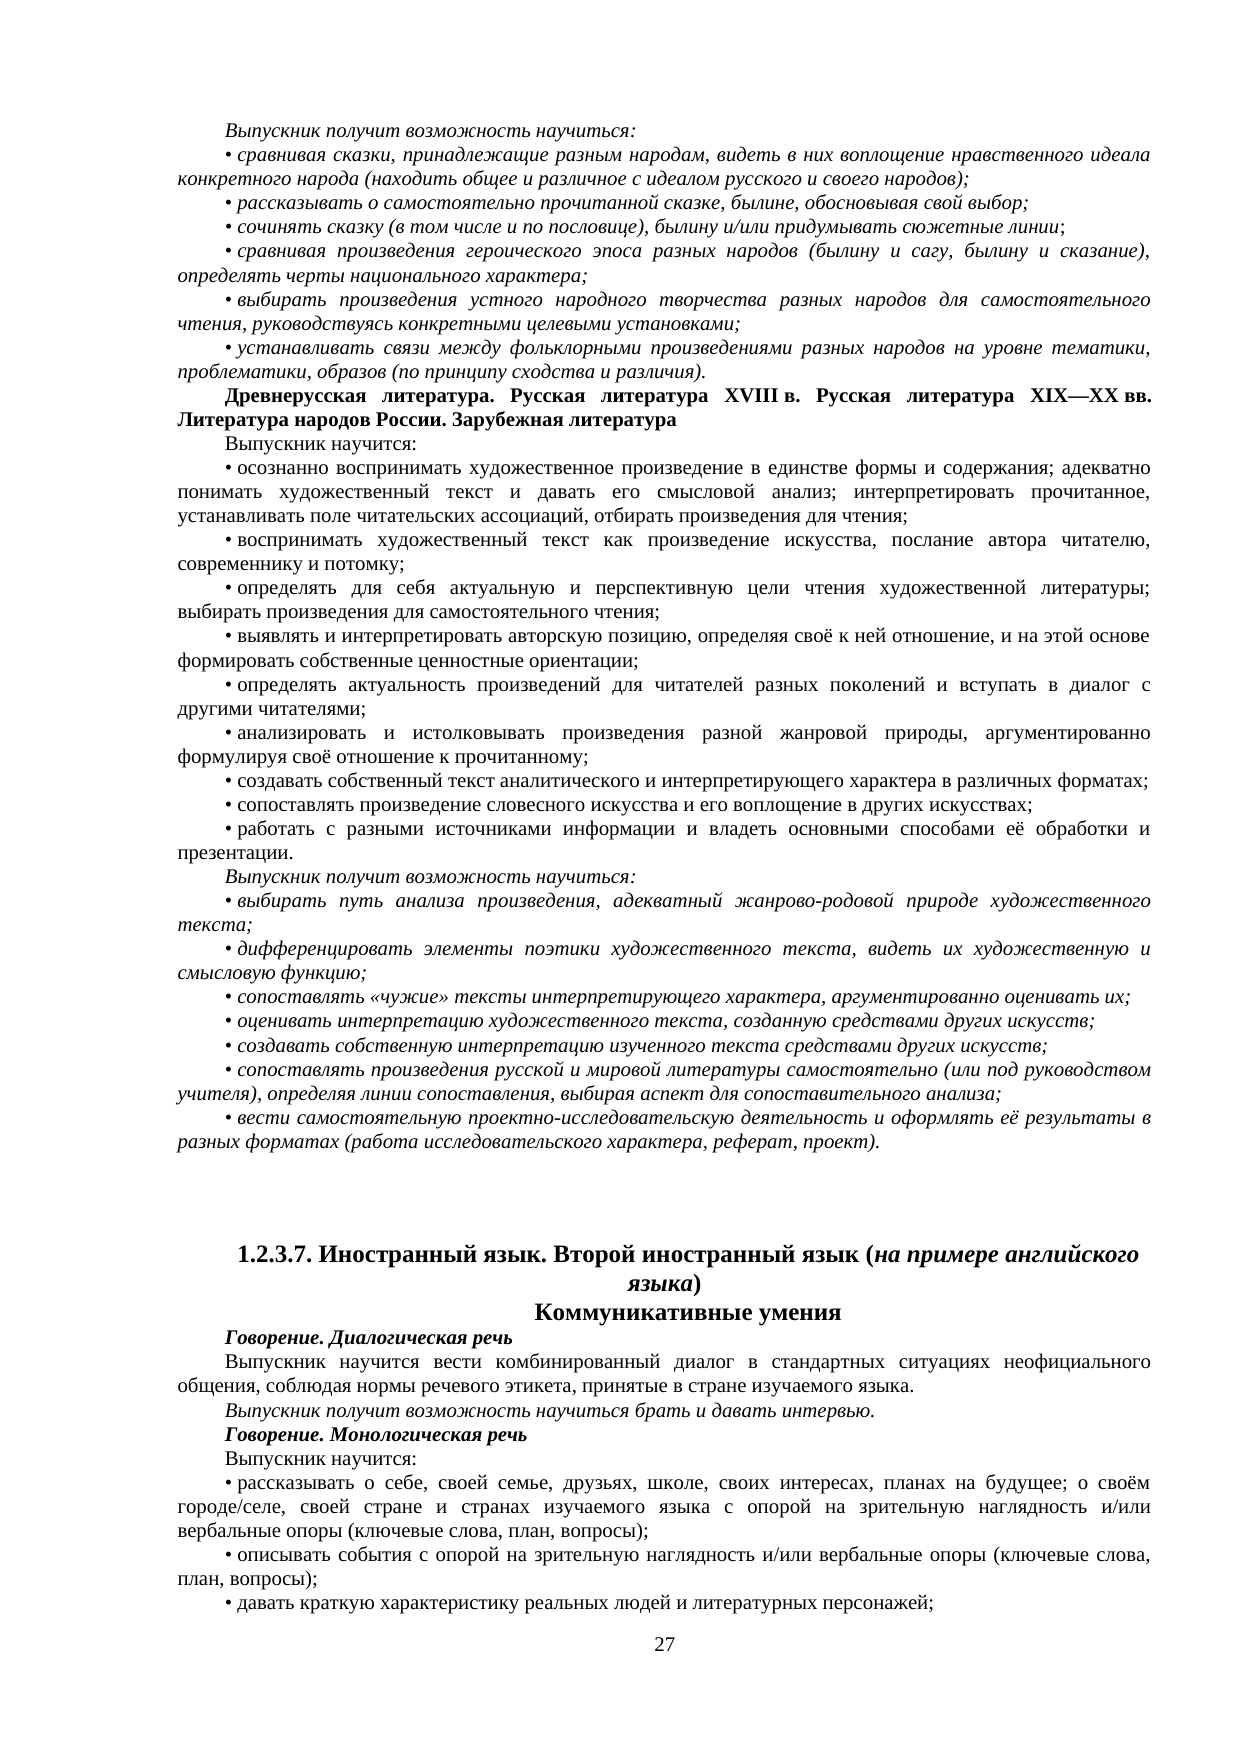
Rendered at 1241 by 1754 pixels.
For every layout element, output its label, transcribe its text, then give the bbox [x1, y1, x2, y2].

text Говорение. Диалогическая речь [177, 1325, 1152, 1349]
text • воспринимать художественный текст как произведение искусства, послание автора читателю, современнику и потомку; [177, 527, 1152, 575]
text Выпускник получит возможность научиться брать и давать интервью. [177, 1397, 1152, 1422]
text Выпускник получит возможность научиться: [177, 864, 1152, 888]
text • давать краткую характеристику реальных людей и литературных персонажей; [177, 1590, 1152, 1614]
text Говорение. Монологическая речь [177, 1422, 1152, 1446]
text • устанавливать связи между фольклорными произведениями разных народов на уровне тематики, проблематики, образов (по принципу сходства и различия). [177, 335, 1152, 383]
text • рассказывать о себе, своей семье, друзьях, школе, своих интересах, планах на будущее; о своём городе/селе, своей стране и странах изучаемого языка с опорой на зрительную наглядность и/или вербальные опоры (ключевые слова, план, вопросы); [177, 1470, 1152, 1542]
text • сочинять сказку (в том числе и по пословице), былину и/или придумывать сюжетные линии; [177, 214, 1152, 238]
text • анализировать и истолковывать произведения разной жанровой природы, аргументированно формулируя своё отношение к прочитанному; [177, 720, 1152, 768]
text • создавать собственный текст аналитического и интерпретирующего характера в различных форматах; [177, 768, 1152, 792]
text • оценивать интерпретацию художественного текста, созданную средствами других искусств; [177, 1008, 1152, 1032]
text • работать с разными источниками информации и владеть основными способами её обработки и презентации. [177, 816, 1152, 864]
text • сравнивая произведения героического эпоса разных народов (былину и сагу, былину и сказание), определять черты национального характера; [177, 238, 1152, 287]
text Выпускник научится: [177, 1446, 1152, 1470]
text • определять актуальность произведений для читателей разных поколений и вступать в диалог с другими читателями; [177, 672, 1152, 720]
text • описывать события с опорой на зрительную наглядность и/или вербальные опоры (ключевые слова, план, вопросы); [177, 1542, 1152, 1590]
text Коммуникативные умения [177, 1297, 1152, 1325]
text • сопоставлять произведения русской и мировой литературы самостоятельно (или под руководством учителя), определяя линии сопоставления, выбирая аспект для сопоставительного анализа; [177, 1057, 1152, 1105]
text Выпускник получит возможность научиться: [177, 118, 1152, 142]
text • дифференцировать элементы поэтики художественного текста, видеть их художественную и смысловую функцию; [177, 936, 1152, 984]
text • сопоставлять «чужие» тексты интерпретирующего характера, аргументированно оценивать их; [177, 984, 1152, 1008]
text Выпускник научится вести комбинированный диалог в стандартных ситуациях неофициального общения, соблюдая нормы речевого этикета, принятые в стране изучаемого языка. [177, 1349, 1152, 1397]
text • вести самостоятельную проектно-исследовательскую деятельность и оформлять её результаты в разных форматах (работа исследовательского характера, реферат, проект). [177, 1105, 1152, 1153]
text • определять для себя актуальную и перспективную цели чтения художественной литературы; выбирать произведения для самостоятельного чтения; [177, 575, 1152, 623]
text • создавать собственную интерпретацию изученного текста средствами других искусств; [177, 1032, 1152, 1057]
text Выпускник научится: [177, 431, 1152, 455]
text • рассказывать о самостоятельно прочитанной сказке, былине, обосновывая свой выбор; [177, 190, 1152, 214]
text • осознанно воспринимать художественное произведение в единстве формы и содержания; адекватно понимать художественный текст и давать его смысловой анализ; интерпретировать прочитанное, устанавливать поле читательских ассоциаций, отбирать произведения для чтения; [177, 455, 1152, 527]
text • сравнивая сказки, принадлежащие разным народам, видеть в них воплощение нравственного идеала конкретного народа (находить общее и различное с идеалом русского и своего народов); [177, 142, 1152, 190]
text • выбирать путь анализа произведения, адекватный жанрово-родовой природе художественного текста; [177, 888, 1152, 936]
text • сопоставлять произведение словесного искусства и его воплощение в других искусствах; [177, 792, 1152, 816]
text Древнерусская литература. Русская литература XVIII в. Русская литература XIX—XX вв. Литература народов России. Зарубежная литература [177, 383, 1152, 431]
text 1.2.3.7. Иностранный язык. Второй иностранный язык (на примере английского языка) [177, 1239, 1152, 1297]
text • выявлять и интерпретировать авторскую позицию, определяя своё к ней отношение, и на этой основе формировать собственные ценностные ориентации; [177, 623, 1152, 672]
text • выбирать произведения устного народного творчества разных народов для самостоятельного чтения, руководствуясь конкретными целевыми установками; [177, 287, 1152, 335]
